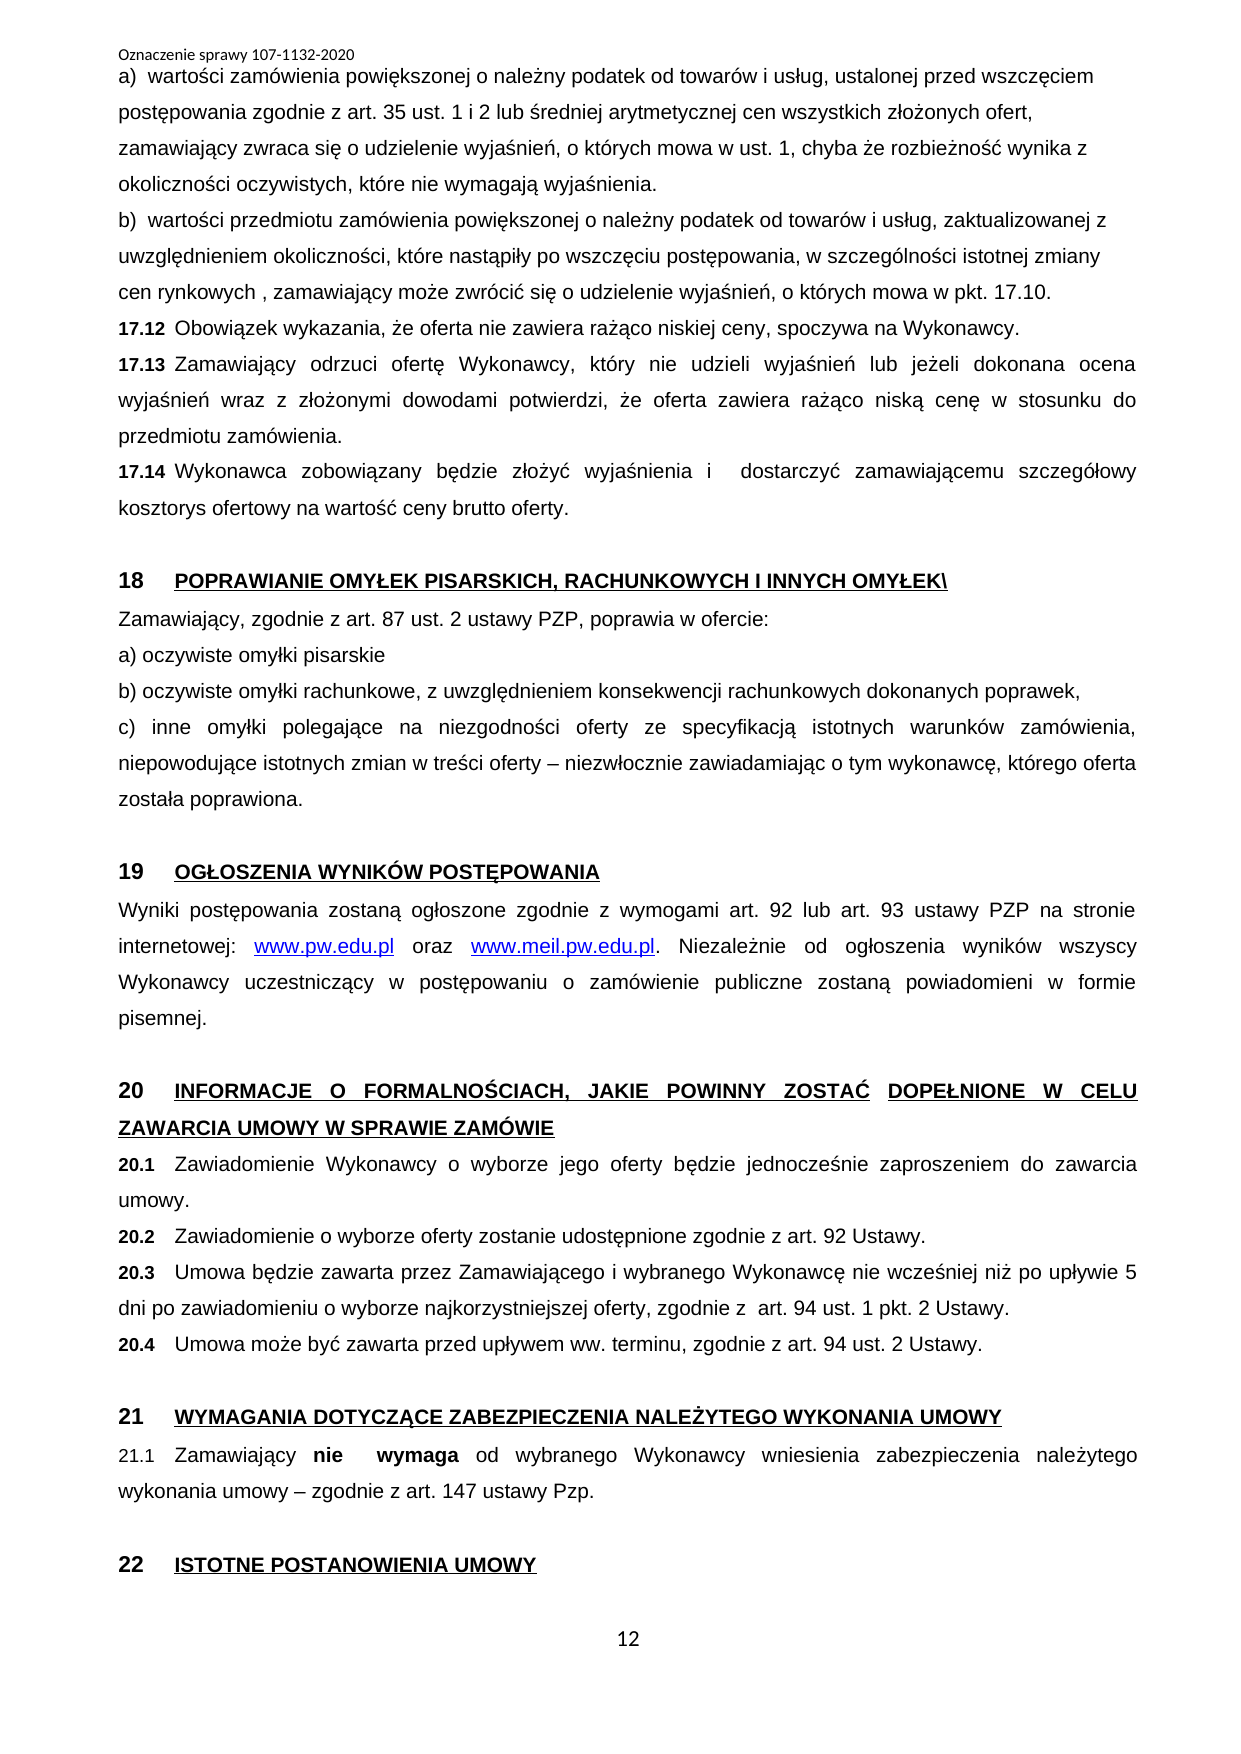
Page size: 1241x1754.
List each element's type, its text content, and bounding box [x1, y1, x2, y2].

list WYMAGANIA DOTYCZĄCE ZABEZPIECZENIA NALEŻYTEGO WYKONANIA UMOWY [118, 1403, 1137, 1429]
list Zawiadomienie o wyborze oferty zostanie udostępnione zgodnie z art. 92 Ustawy. [118, 1223, 1137, 1247]
list Umowa będzie zawarta przez Zamawiającego i wybranego Wykonawcę nie wcześniej niż po upływie 5 dni po zawiadomieniu o wyborze najkorzystniejszej oferty, zgodnie z art. 94 ust. 1 pkt. 2 Ustawy. [118, 1259, 1137, 1319]
list POPRAWIANIE OMYŁEK PISARSKICH, RACHUNKOWYCH I INNYCH OMYŁEK\ [118, 567, 1137, 593]
list Umowa może być zawarta przed upływem ww. terminu, zgodnie z art. 94 ust. 2 Ustawy. [118, 1331, 1137, 1355]
list Wykonawca zobowiązany będzie złożyć wyjaśnienia i dostarczyć zamawiającemu szczegółowy kosztorys ofertowy na wartość ceny brutto oferty. [118, 459, 1137, 519]
list OGŁOSZENIA WYNIKÓW POSTĘPOWANIA [118, 858, 1137, 884]
text c) inne omyłki polegające na niezgodności oferty ze specyfikacją istotnych warunków zamówienia, niepowodujące istotnych zmian w treści oferty – niezwłocznie zawiadamiając o tym wykonawcę, którego oferta została poprawiona. [118, 714, 1137, 810]
list ISTOTNE POSTANOWIENIA UMOWY [118, 1551, 1137, 1577]
list wartości zamówienia powiększonej o należny podatek od towarów i usług, ustalonej przed wszczęciem postępowania zgodnie z art. 35 ust. 1 i 2 lub średniej arytmetycznej cen wszystkich złożonych ofert, zamawiający zwraca się o udzielenie wyjaśnień, o których mowa w ust. 1, chyba że rozbieżność wynika z okoliczności oczywistych, które nie wymagają wyjaśnienia. [118, 64, 1137, 196]
list Zamawiający nie wymaga od wybranego Wykonawcy wniesienia zabezpieczenia należytego wykonania umowy – zgodnie z art. 147 ustawy Pzp. [118, 1443, 1137, 1503]
text Zamawiający, zgodnie z art. 87 ust. 2 ustawy PZP, poprawia w ofercie: [118, 607, 1137, 631]
list wartości przedmiotu zamówienia powiększonej o należny podatek od towarów i usług, zaktualizowanej z uwzględnieniem okoliczności, które nastąpiły po wszczęciu postępowania, w szczególności istotnej zmiany cen rynkowych , zamawiający może zwrócić się o udzielenie wyjaśnień, o których mowa w pkt. 17.10. [118, 208, 1137, 304]
text Wyniki postępowania zostaną ogłoszone zgodnie z wymogami art. 92 lub art. 93 ustawy PZP na stronie internetowej: www.pw.edu.pl oraz www.meil.pw.edu.pl. Niezależnie od ogłoszenia wyników wszyscy Wykonawcy uczestniczący w postępowaniu o zamówienie publiczne zostaną powiadomieni w formie pisemnej. [118, 898, 1137, 1029]
text b) oczywiste omyłki rachunkowe, z uwzględnieniem konsekwencji rachunkowych dokonanych poprawek, [118, 678, 1137, 702]
list Obowiązek wykazania, że oferta nie zawiera rażąco niskiej ceny, spoczywa na Wykonawcy. [118, 316, 1137, 339]
text a) oczywiste omyłki pisarskie [118, 643, 1137, 667]
list Zamawiający odrzuci ofertę Wykonawcy, który nie udzieli wyjaśnień lub jeżeli dokonana ocena wyjaśnień wraz z złożonymi dowodami potwierdzi, że oferta zawiera rażąco niską cenę w stosunku do przedmiotu zamówienia. [118, 352, 1137, 447]
list Zawiadomienie Wykonawcy o wyborze jego oferty będzie jednocześnie zaproszeniem do zawarcia umowy. [118, 1152, 1137, 1212]
list INFORMACJE O FORMALNOŚCIACH, JAKIE POWINNY ZOSTAĆ DOPEŁNIONE W CELU ZAWARCIA UMOWY W SPRAWIE ZAMÓWIE [118, 1077, 1137, 1140]
